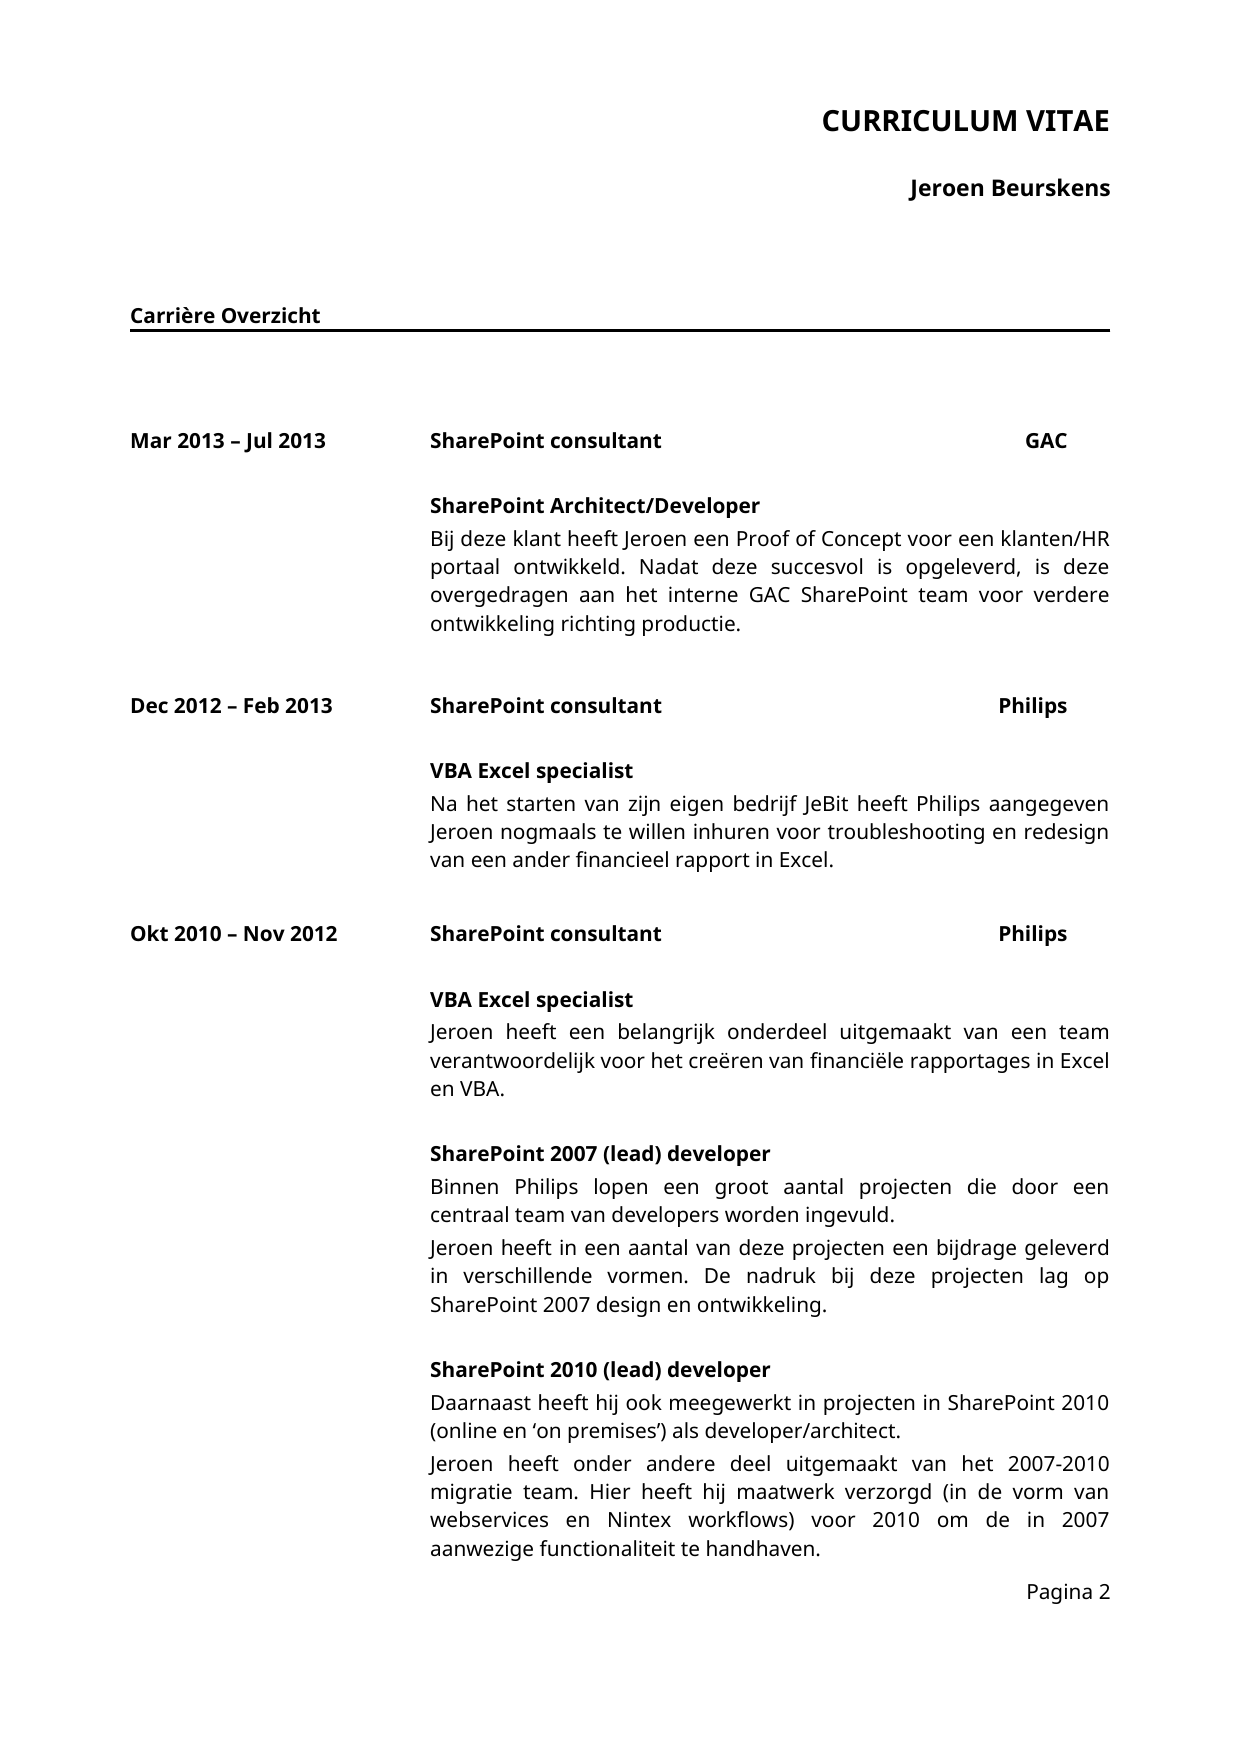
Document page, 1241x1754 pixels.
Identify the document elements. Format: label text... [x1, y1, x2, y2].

text Jeroen heeft onder andere deel uitgemaakt van het 2007-2010 migratie team. Hier heeft hij maatwerk verzorgd (in de vorm van webservices en Nintex workflows) voor 2010 om de in 2007 aanwezige functionaliteit te handhaven. [130, 1449, 1110, 1562]
text SharePoint Architect/Developer [130, 491, 1110, 519]
text VBA Excel specialist [130, 756, 1110, 784]
text Carrière Overzicht [130, 301, 1110, 329]
text Jeroen heeft een belangrijk onderdeel uitgemaakt van een team verantwoordelijk voor het creëren van financiële rapportages in Excel en VBA. [130, 1017, 1110, 1103]
text Okt 2010 – Nov 2012 SharePoint consultant Philips [130, 919, 1110, 948]
text Jeroen heeft in een aantal van deze projecten een bijdrage geleverd in verschillende vormen. De nadruk bij deze projecten lag op SharePoint 2007 design en ontwikkeling. [130, 1233, 1110, 1318]
text SharePoint 2007 (lead) developer [130, 1139, 1110, 1168]
text Bij deze klant heeft Jeroen een Proof of Concept voor een klanten/HR portaal ontwikkeld. Nadat deze succesvol is opgeleverd, is deze overgedragen aan het interne GAC SharePoint team voor verdere ontwikkeling richting productie. [130, 524, 1110, 637]
text Binnen Philips lopen een groot aantal projecten die door een centraal team van developers worden ingevuld. [130, 1172, 1110, 1229]
text Dec 2012 – Feb 2013 SharePoint consultant Philips [130, 691, 1110, 719]
text VBA Excel specialist [130, 985, 1110, 1013]
text Mar 2013 – Jul 2013 SharePoint consultant GAC [130, 426, 1110, 454]
text Daarnaast heeft hij ook meegewerkt in projecten in SharePoint 2010 (online en ‘on premises’) als developer/architect. [130, 1388, 1110, 1444]
text Na het starten van zijn eigen bedrijf JeBit heeft Philips aangegeven Jeroen nogmaals te willen inhuren voor troubleshooting en redesign van een ander financieel rapport in Excel. [130, 789, 1110, 874]
text SharePoint 2010 (lead) developer [130, 1355, 1110, 1383]
